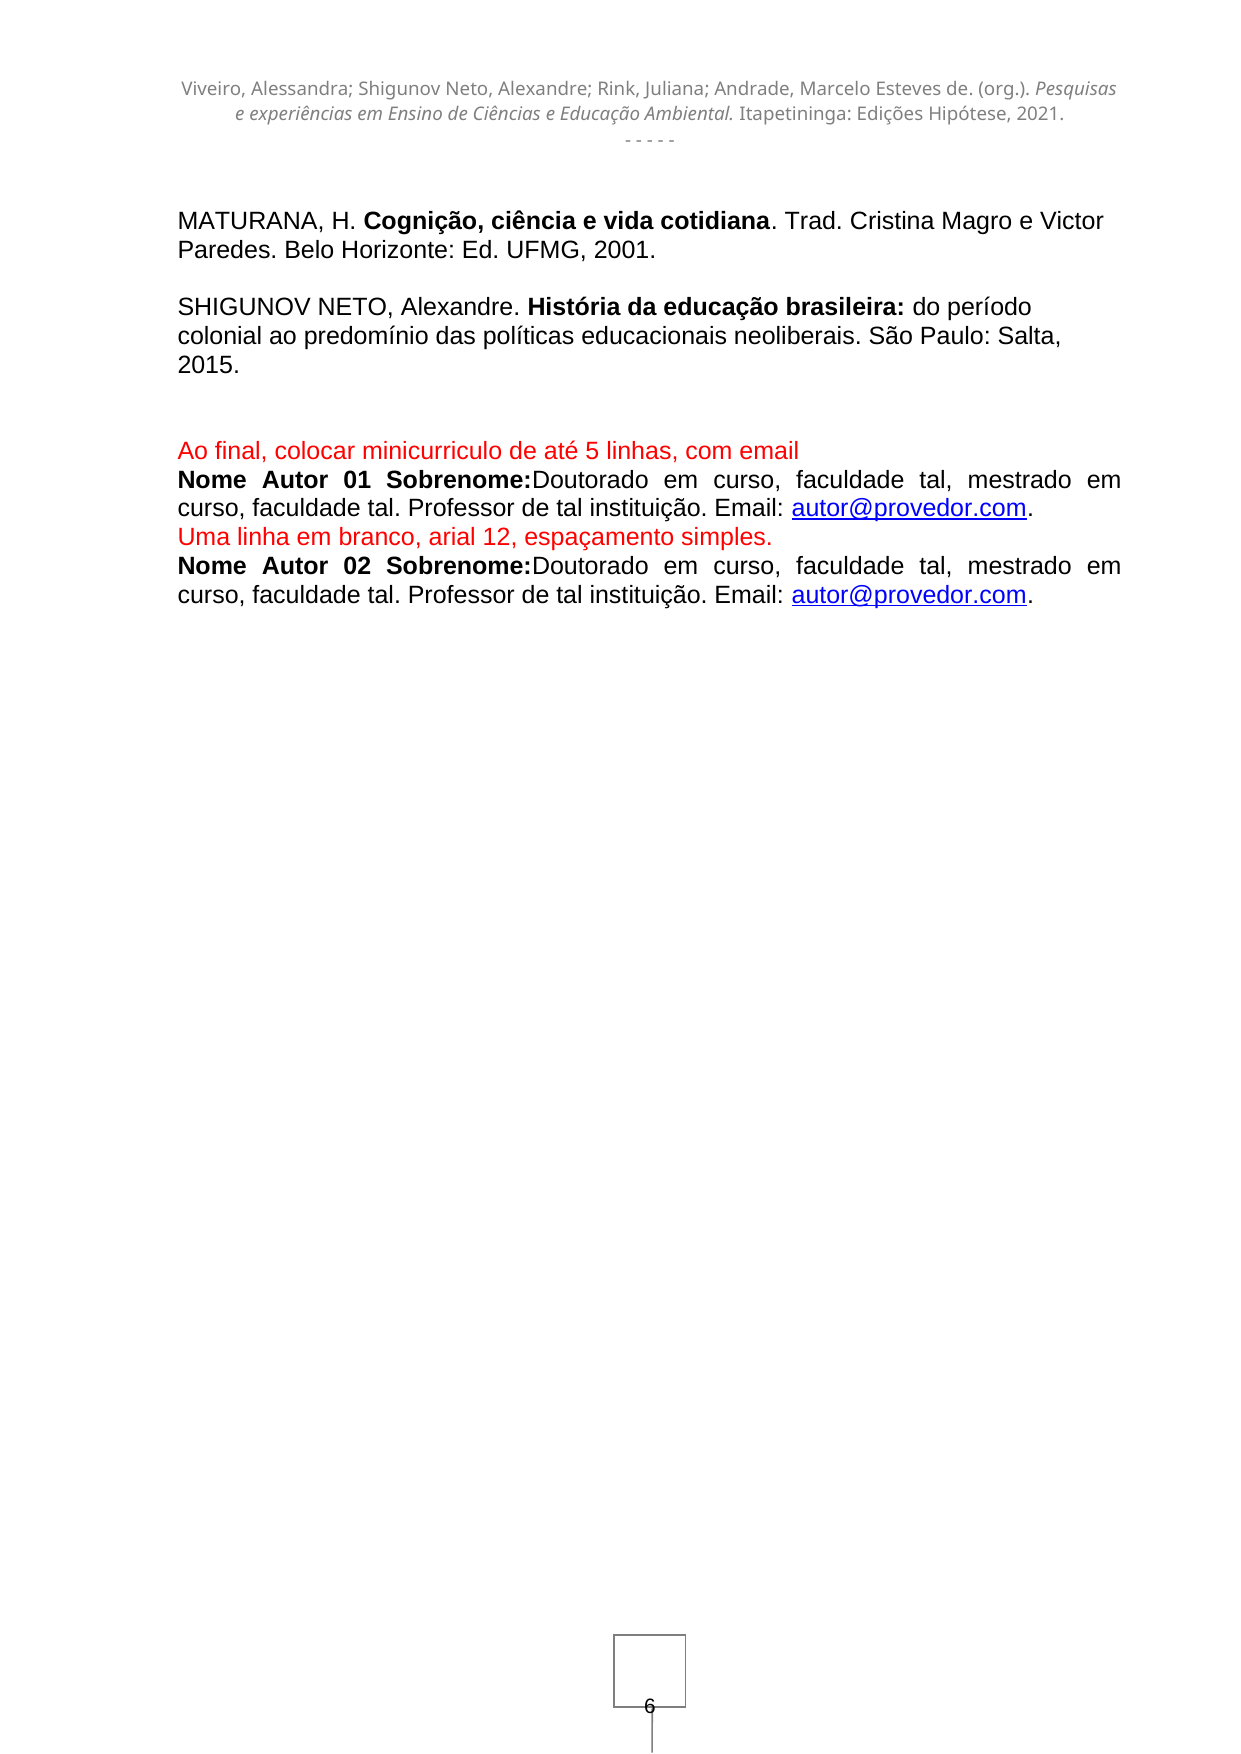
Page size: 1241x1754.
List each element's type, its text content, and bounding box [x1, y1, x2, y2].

text Nome Autor 02 Sobrenome:Doutorado em curso, faculdade tal, mestrado em curso, faculdade tal. Professor de tal instituição. Email: autor@provedor.com. [177, 551, 1122, 608]
text Uma linha em branco, arial 12, espaçamento simples. [177, 522, 1122, 551]
text MATURANA, H. Cognição, ciência e vida cotidiana. Trad. Cristina Magro e Victor Paredes. Belo Horizonte: Ed. UFMG, 2001. [177, 206, 1122, 263]
text Ao final, colocar minicurriculo de até 5 linhas, com email [177, 436, 1122, 465]
text SHIGUNOV NETO, Alexandre. História da educação brasileira: do período colonial ao predomínio das políticas educacionais neoliberais. São Paulo: Salta, 2015. [177, 292, 1122, 378]
text Nome Autor 01 Sobrenome:Doutorado em curso, faculdade tal, mestrado em curso, faculdade tal. Professor de tal instituição. Email: autor@provedor.com. [177, 465, 1122, 522]
